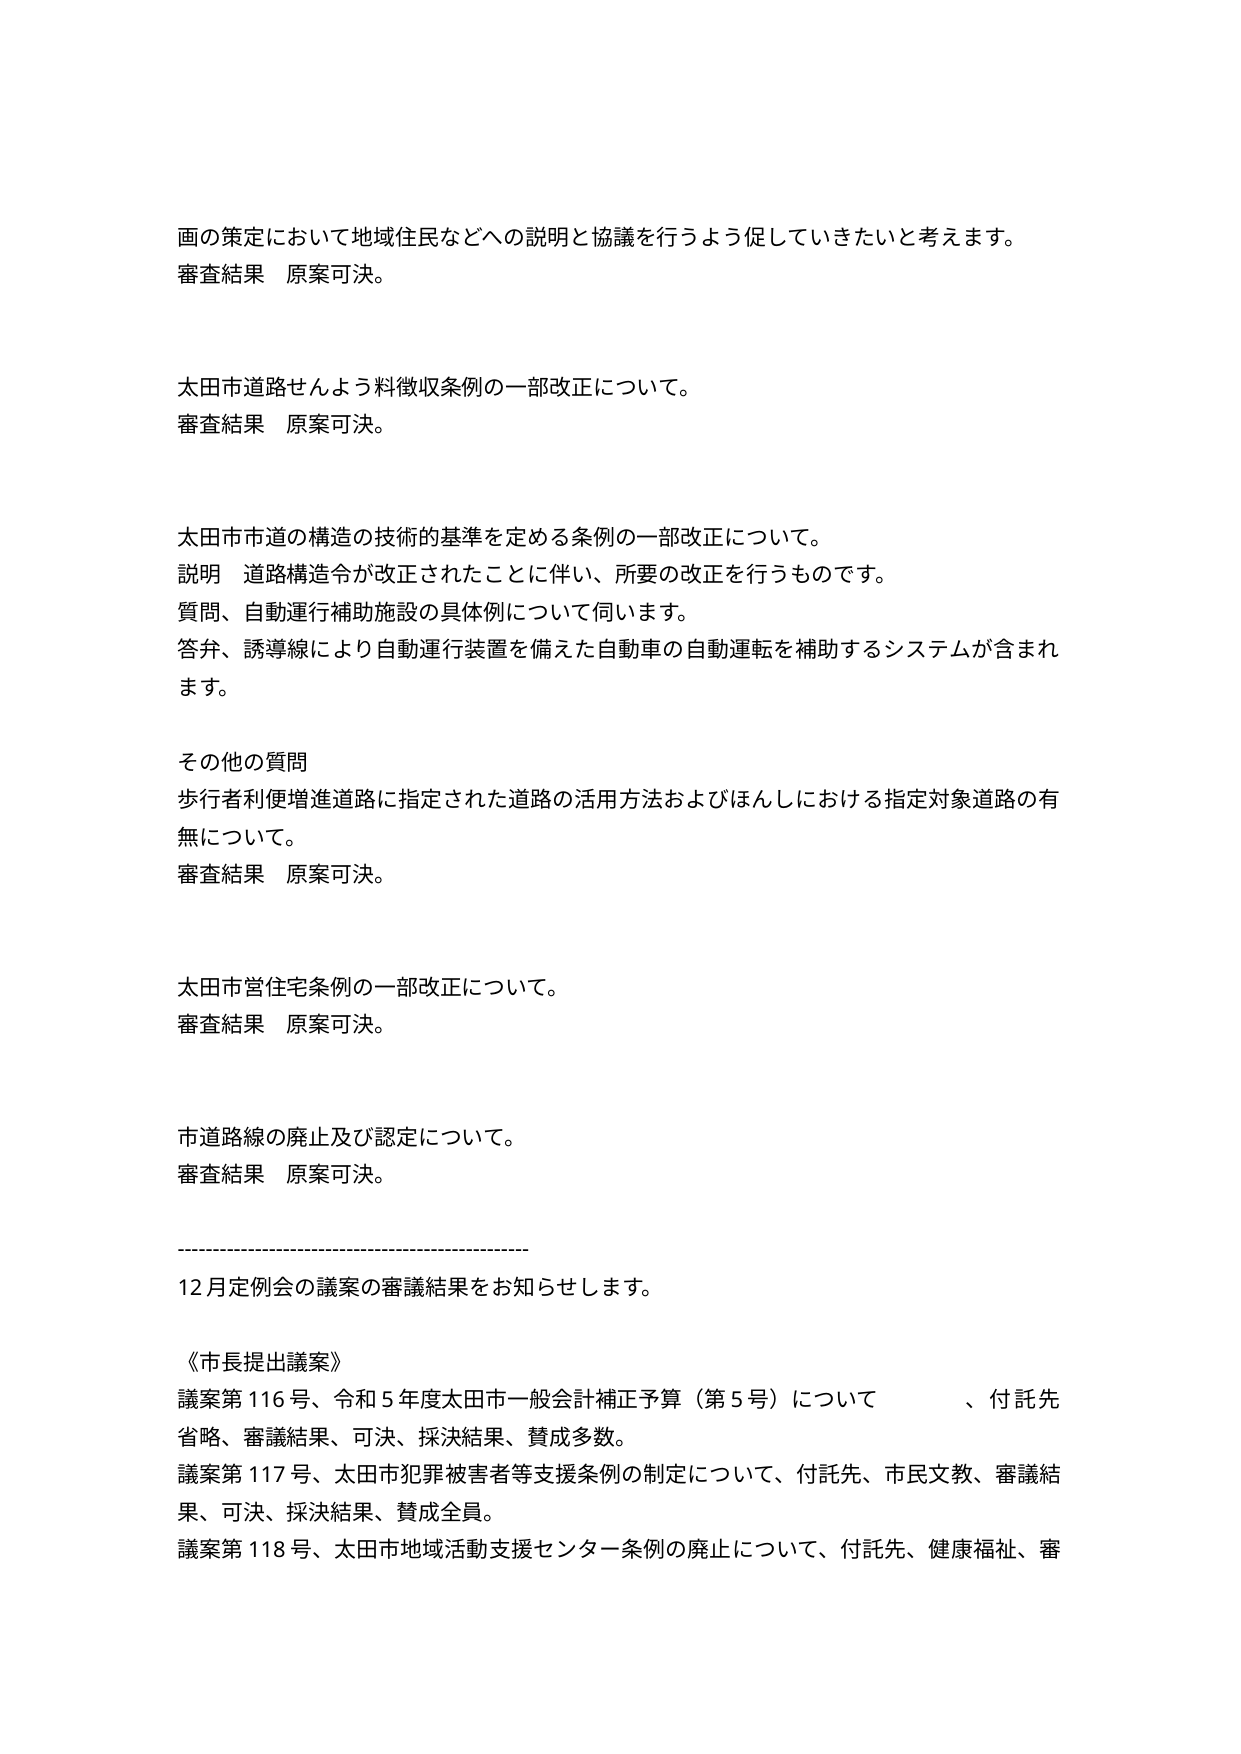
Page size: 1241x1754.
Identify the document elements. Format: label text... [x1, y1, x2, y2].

text 太田市市道の構造の技術的基準を定める条例の一部改正について。 [177, 517, 1063, 554]
text 12月定例会の議案の審議結果をお知らせします。 [177, 1267, 1063, 1304]
text 議案第116号、令和5年度太田市一般会計補正予算（第5号）について 、付託先、省略、審議結果、可決、採決結果、賛成多数。 [177, 1379, 1063, 1454]
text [177, 217, 1063, 254]
text 太田市営住宅条例の一部改正について。 [177, 967, 1063, 1004]
text 質問、自動運行補助施設の具体例について伺います。 [177, 592, 1063, 629]
text 答弁、誘導線により自動運行装置を備えた自動車の自動運転を補助するシステムが含まれます。 [177, 629, 1063, 704]
text 審査結果 原案可決。 [177, 404, 1063, 442]
text 《市長提出議案》 [177, 1342, 1063, 1379]
text 審査結果 原案可決。 [177, 1004, 1063, 1042]
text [177, 1529, 1063, 1567]
text 市道路線の廃止及び認定について。 [177, 1117, 1063, 1154]
text -------------------------------------------------- [177, 1229, 1063, 1267]
text 説明 道路構造令が改正されたことに伴い、所要の改正を行うものです。 [177, 554, 1063, 592]
text 審査結果 原案可決。 [177, 1154, 1063, 1192]
text その他の質問 [177, 742, 1063, 779]
text 審査結果 原案可決。 [177, 254, 1063, 292]
text 審査結果 原案可決。 [177, 854, 1063, 892]
text 議案第117号、太田市犯罪被害者等支援条例の制定について、付託先、市民文教、審議結果、可決、採決結果、賛成全員。 [177, 1454, 1063, 1529]
text 歩行者利便増進道路に指定された道路の活用方法およびほんしにおける指定対象道路の有無について。 [177, 779, 1063, 854]
text 太田市道路せんよう料徴収条例の一部改正について。 [177, 367, 1063, 404]
